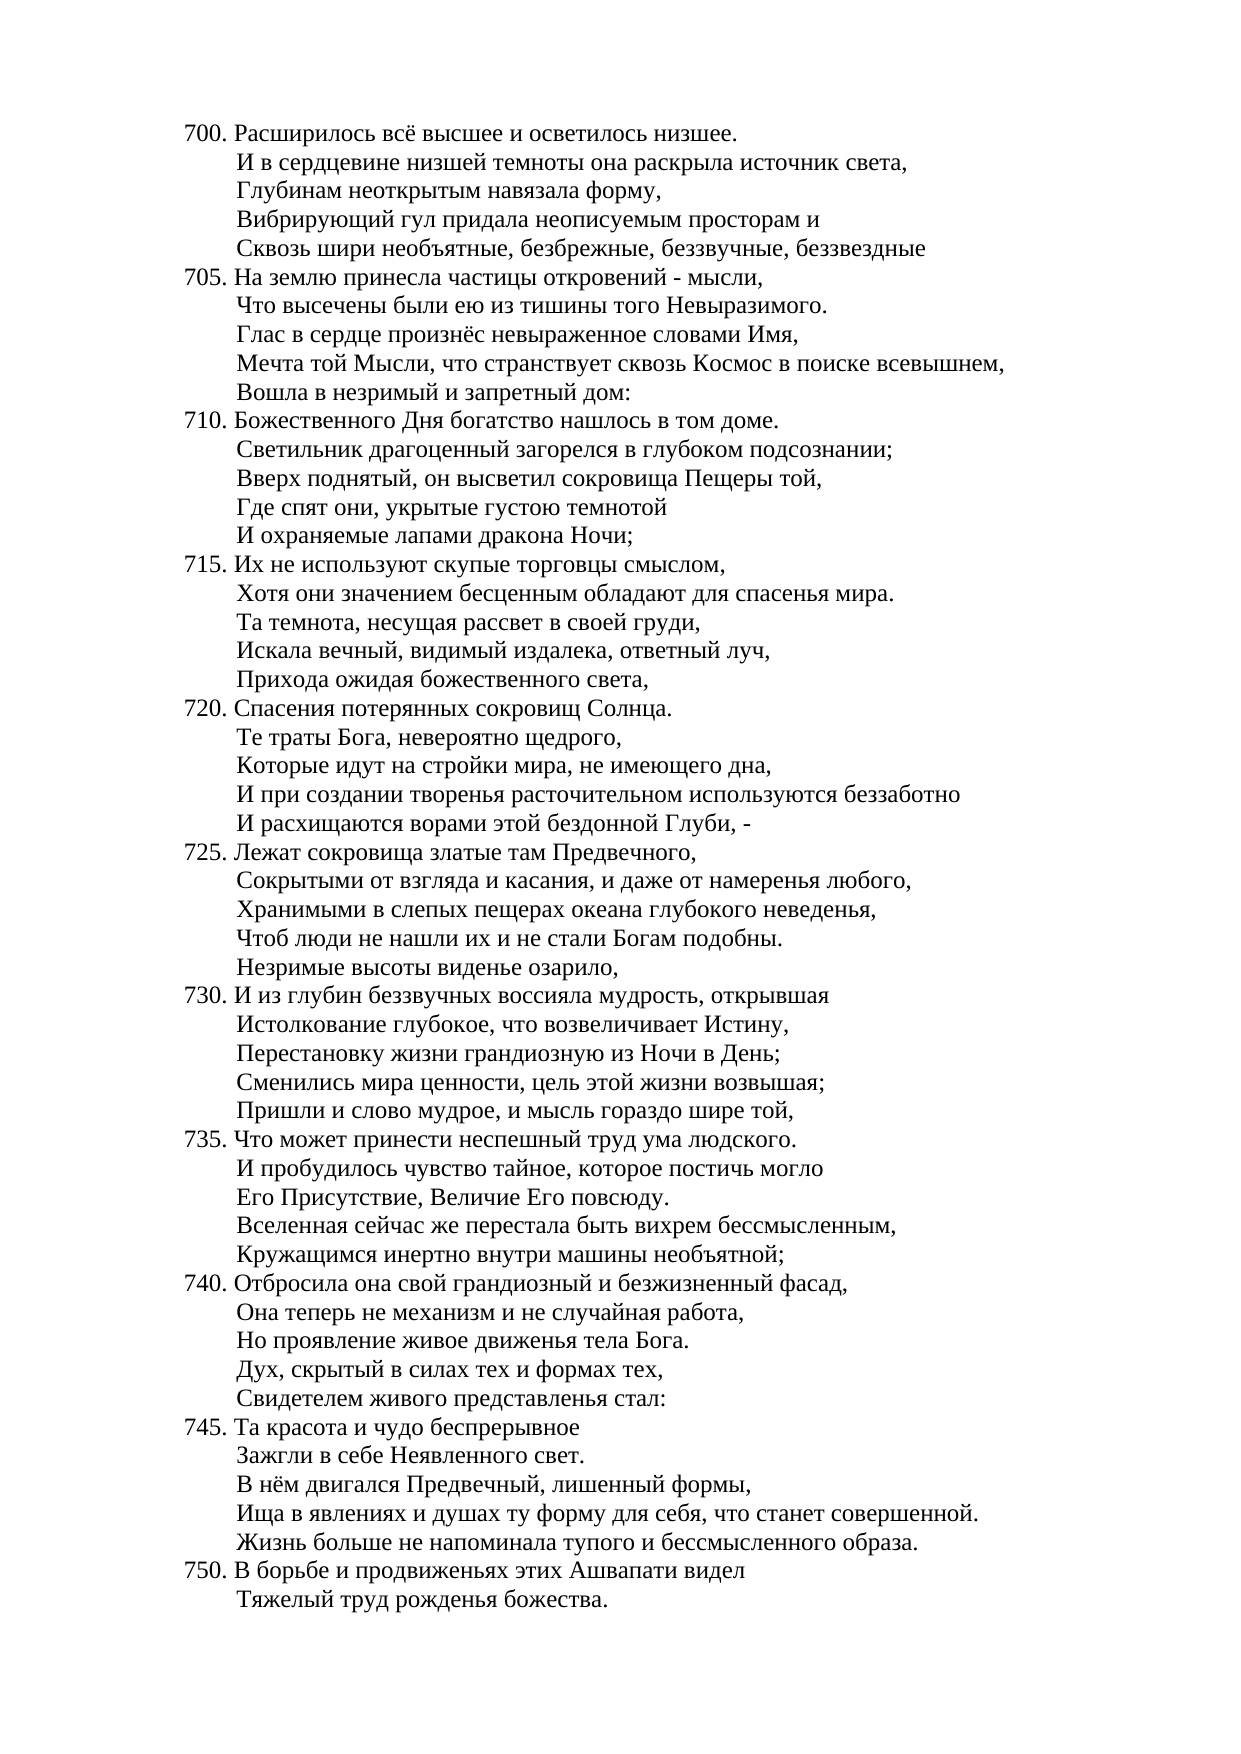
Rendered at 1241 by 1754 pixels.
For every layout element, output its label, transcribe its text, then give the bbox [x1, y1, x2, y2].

text 720. Спасения потерянных сокровищ Солнца. [177, 693, 1152, 722]
text Пришли и слово мудрое, и мысль гораздо шире той, [236, 1096, 1152, 1124]
text И в сердцевине низшей темноты она раскрыла источник света, [236, 147, 1152, 176]
text Истолкование глубокое, что возвеличивает Истину, [236, 1009, 1152, 1038]
text Искала вечный, видимый издалека, ответный луч, [236, 636, 1152, 664]
text Кружащимся инертно внутри машины необъятной; [236, 1239, 1152, 1268]
text Вибрирующий гул придала неописуемым просторам и [236, 204, 1152, 233]
text Глас в сердце произнёс невыраженное словами Имя, [236, 319, 1152, 348]
text Вселенная сейчас же перестала быть вихрем бессмысленным, [236, 1211, 1152, 1239]
text Жизнь больше не напоминала тупого и бессмысленного образа. [236, 1527, 1152, 1556]
text В нём двигался Предвечный, лишенный формы, [236, 1469, 1152, 1498]
text Тяжелый труд рожденья божества. [236, 1584, 1152, 1613]
text Чтоб люди не нашли их и не стали Богам подобны. [236, 923, 1152, 952]
text Те траты Бога, невероятно щедрого, [236, 722, 1152, 751]
text Сквозь шири необъятные, безбрежные, беззвучные, беззвездные [236, 233, 1152, 262]
text 745. Та красота и чудо беспрерывное [177, 1412, 1152, 1441]
text 725. Лежат сокровища златые там Предвечного, [177, 837, 1152, 866]
text Ища в явлениях и душах ту форму для себя, что станет совершенной. [236, 1498, 1152, 1527]
text 705. На землю принесла частицы откровений - мысли, [177, 262, 1152, 291]
text Вверх поднятый, он высветил сокровища Пещеры той, [236, 463, 1152, 492]
text Зажгли в себе Неявленного свет. [236, 1441, 1152, 1469]
text И при создании творенья расточительном используются беззаботно [236, 779, 1152, 808]
text И охраняемые лапами дракона Ночи; [236, 521, 1152, 549]
text Свидетелем живого представленья стал: [236, 1383, 1152, 1412]
text Дух, скрытый в силах тех и формах тех, [236, 1354, 1152, 1383]
text Но проявление живое движенья тела Бога. [236, 1326, 1152, 1354]
text Где спят они, укрытые густою темнотой [236, 492, 1152, 521]
text 715. Их не используют скупые торговцы смыслом, [177, 549, 1152, 578]
text И пробудилось чувство тайное, которое постичь могло [236, 1153, 1152, 1182]
text Глубинам неоткрытым навязала форму, [236, 176, 1152, 204]
text Сокрытыми от взгляда и касания, и даже от намеренья любого, [236, 866, 1152, 894]
text 710. Божественного Дня богатство нашлось в том доме. [177, 406, 1152, 434]
text Мечта той Мысли, что странствует сквозь Космос в поиске всевышнем, [236, 348, 1152, 377]
text Вошла в незримый и запретный дом: [236, 377, 1152, 406]
text И расхищаются ворами этой бездонной Глуби, - [236, 808, 1152, 837]
text Хотя они значением бесценным обладают для спасенья мира. [236, 578, 1152, 607]
text Что высечены были ею из тишины того Невыразимого. [236, 291, 1152, 319]
text Сменились мира ценности, цель этой жизни возвышая; [236, 1067, 1152, 1096]
text Та темнота, несущая рассвет в своей груди, [236, 607, 1152, 636]
text 750. В борьбе и продвиженьях этих Ашвапати видел [177, 1556, 1152, 1584]
text Светильник драгоценный загорелся в глубоком подсознании; [236, 434, 1152, 463]
text Которые идут на стройки мира, не имеющего дна, [236, 751, 1152, 779]
text Прихода ожидая божественного света, [236, 664, 1152, 693]
text 730. И из глубин беззвучных воссияла мудрость, открывшая [177, 981, 1152, 1009]
text 740. Отбросила она свой грандиозный и безжизненный фасад, [177, 1268, 1152, 1297]
text Она теперь не механизм и не случайная работа, [236, 1297, 1152, 1326]
text Хранимыми в слепых пещерах океана глубокого неведенья, [236, 894, 1152, 923]
text Перестановку жизни грандиозную из Ночи в День; [236, 1038, 1152, 1067]
text 735. Что может принести неспешный труд ума людского. [177, 1124, 1152, 1153]
text Его Присутствие, Величие Его повсюду. [236, 1182, 1152, 1211]
text Незримые высоты виденье озарило, [236, 952, 1152, 981]
text 700. Расширилось всё высшее и осветилось низшее. [177, 118, 1152, 147]
